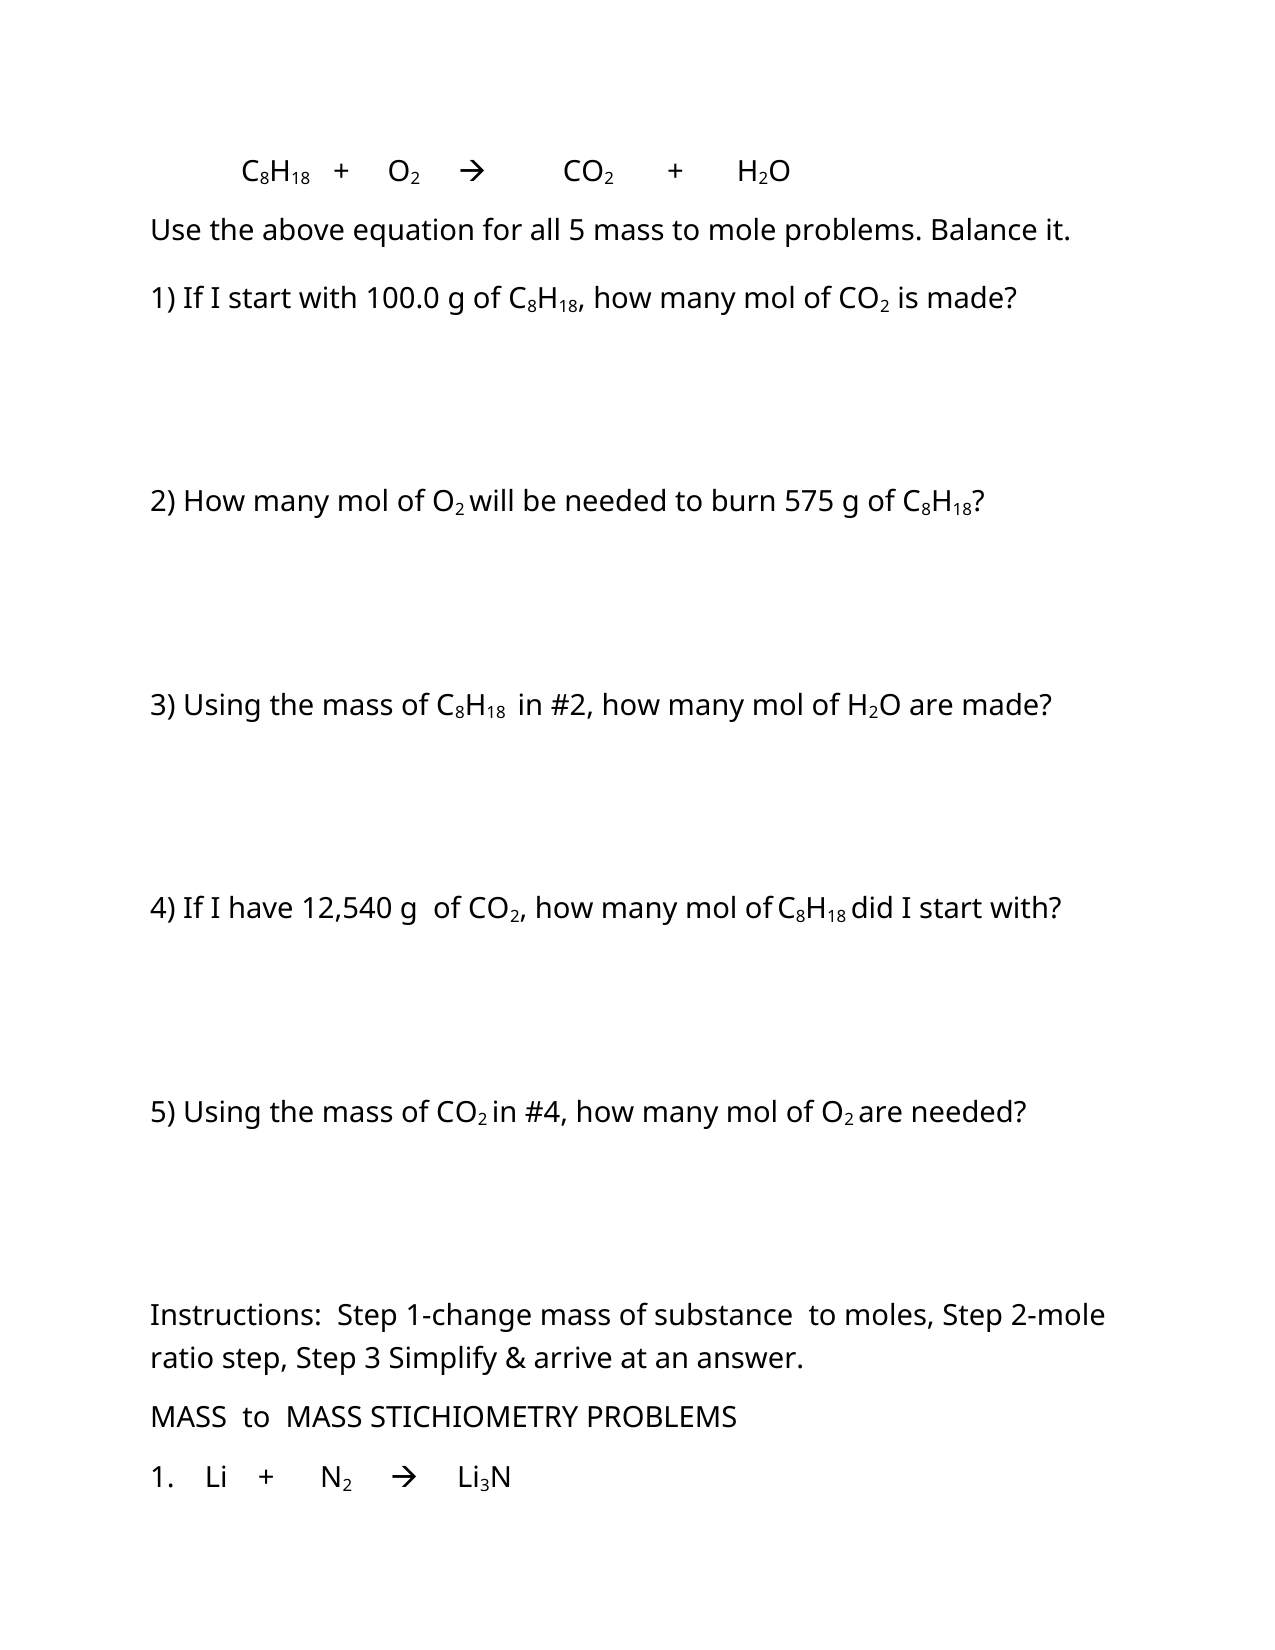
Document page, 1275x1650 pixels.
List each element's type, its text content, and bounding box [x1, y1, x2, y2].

text 2) How many mol of O2 will be needed to burn 575 g of C8H18? [150, 481, 1125, 520]
text Use the above equation for all 5 mass to mole problems. Balance it. [150, 209, 1125, 249]
text 1) If I start with 100.0 g of C8H18, how many mol of CO2 is made? [150, 277, 1125, 317]
text MASS to MASS STICHIOMETRY PROBLEMS [150, 1397, 1125, 1436]
text 3) Using the mass of C8H18 in #2, how many mol of H2O are made? [150, 684, 1125, 724]
text 4) If I have 12,540 g of CO2, how many mol of C8H18 did I start with? [150, 888, 1125, 927]
text 1. Li + N2 Li3N [150, 1456, 1125, 1496]
text 5) Using the mass of CO2 in #4, how many mol of O2 are needed? [150, 1091, 1125, 1131]
text Instructions: Step 1-change mass of substance to moles, Step 2-mole ratio step, Step 3 Simplify & arrive at an answer. [150, 1294, 1125, 1377]
text C8H18 + O2 CO2 + H2O [150, 150, 1125, 190]
